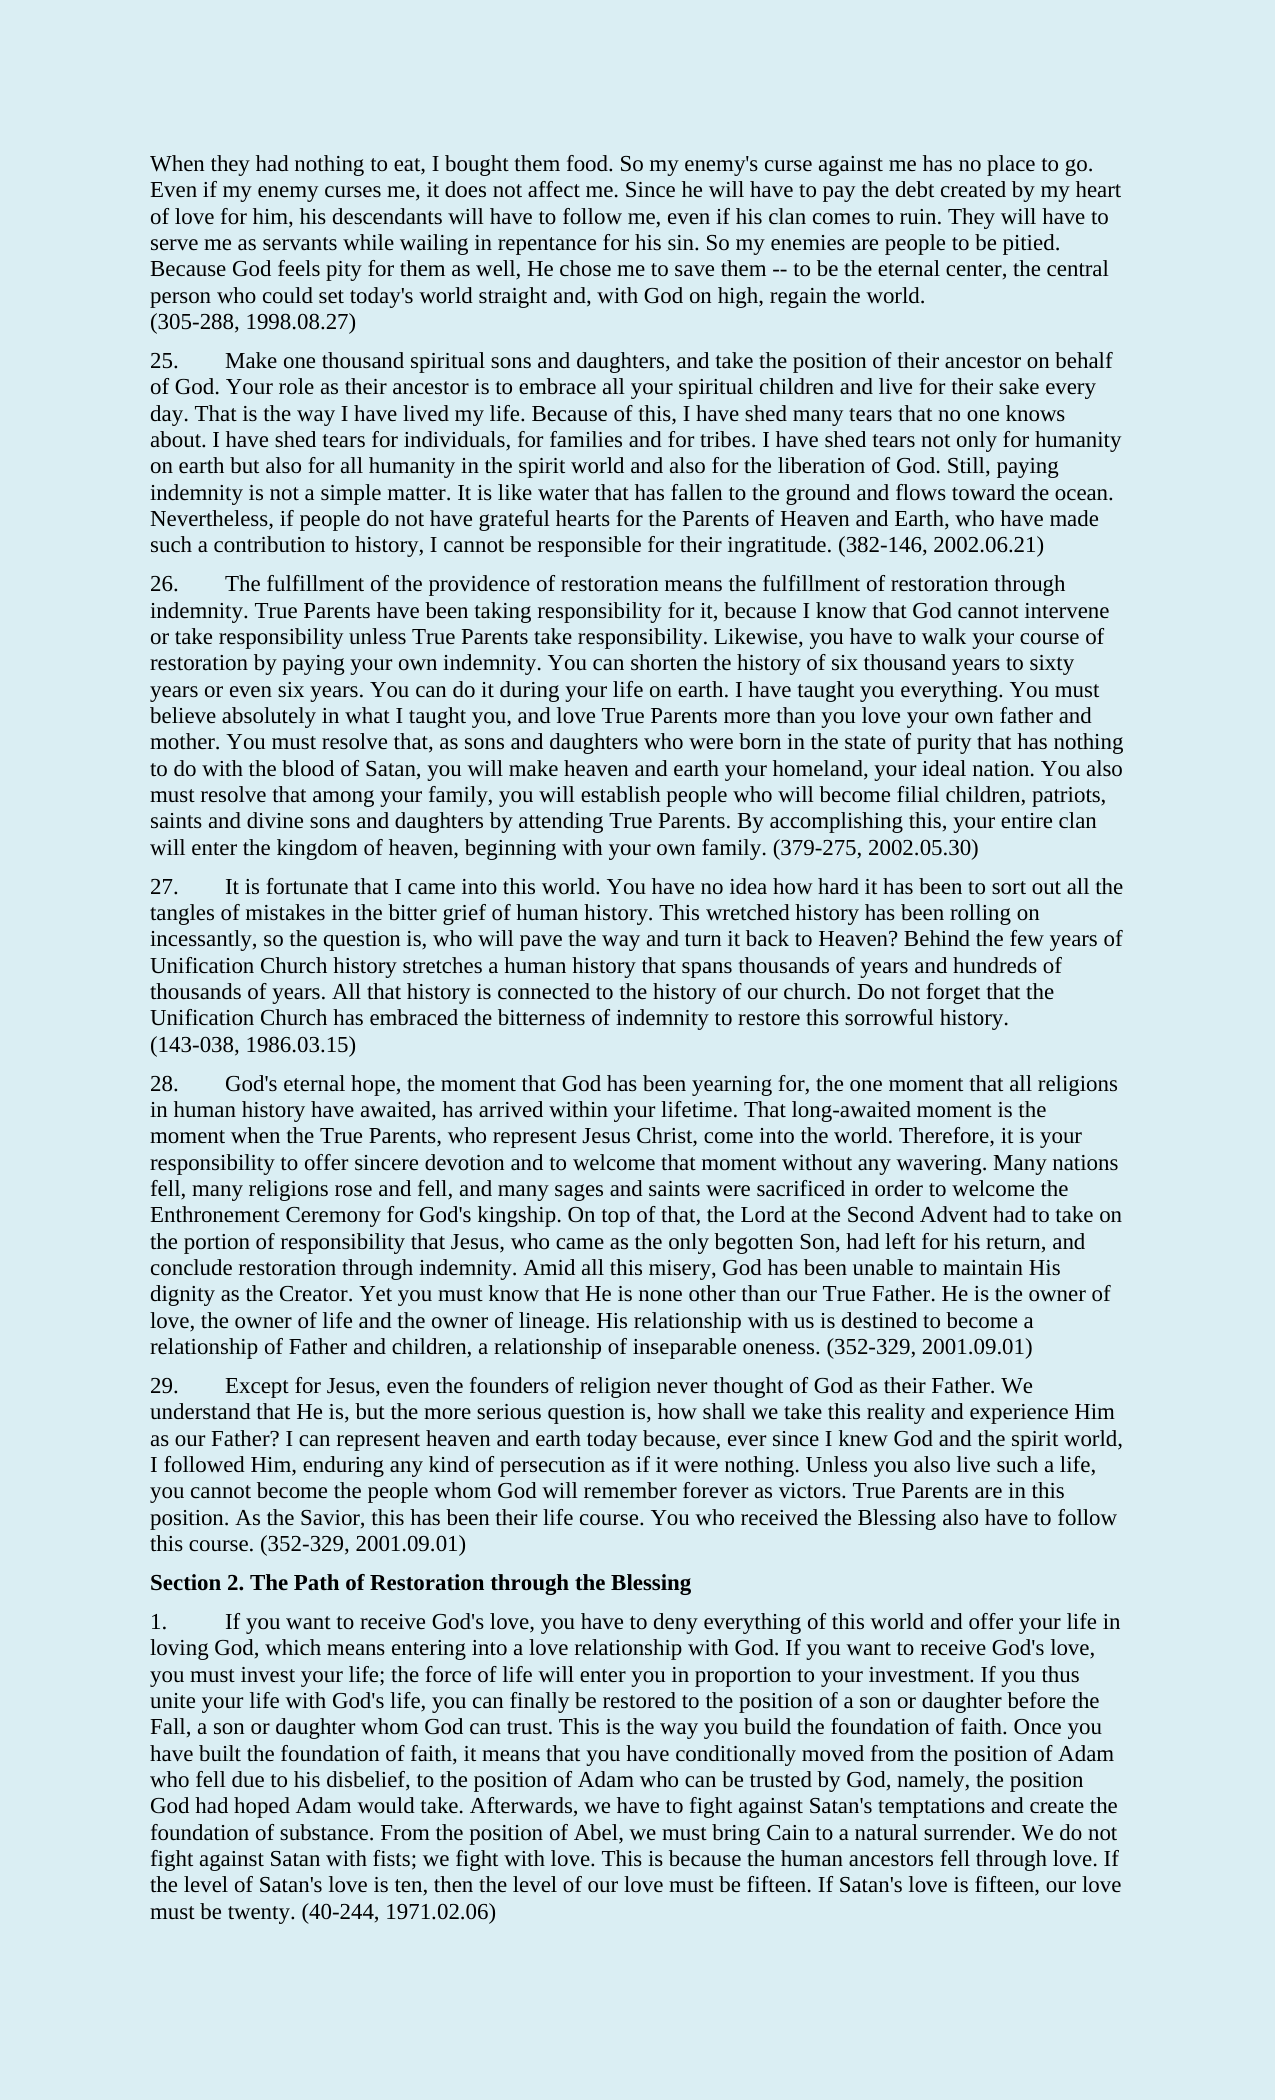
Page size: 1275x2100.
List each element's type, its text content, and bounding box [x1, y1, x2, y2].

text 26. The fulfillment of the providence of restoration means the fulfillment of restoration through indemnity. True Parents have been taking responsibility for it, because I know that God cannot intervene or take responsibility unless True Parents take responsibility. Likewise, you have to walk your course of restoration by paying your own indemnity. You can shorten the history of six thousand years to sixty years or even six years. You can do it during your life on earth. I have taught you everything. You must believe absolutely in what I taught you, and love True Parents more than you love your own father and mother. You must resolve that, as sons and daughters who were born in the state of purity that has nothing to do with the blood of Satan, you will make heaven and earth your homeland, your ideal nation. You also must resolve that among your family, you will establish people who will become filial children, patriots, saints and divine sons and daughters by attending True Parents. By accomplishing this, your entire clan will enter the kingdom of heaven, beginning with your own family. (379-275, 2002.05.30) [150, 570, 1125, 860]
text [150, 150, 1125, 334]
text 28. God's eternal hope, the moment that God has been yearning for, the one moment that all religions in human history have awaited, has arrived within your lifetime. That long-awaited moment is the moment when the True Parents, who represent Jesus Christ, come into the world. Therefore, it is your responsibility to offer sincere devotion and to welcome that moment without any wavering. Many nations fell, many religions rose and fell, and many sages and saints were sacrificed in order to welcome the Enthronement Ceremony for God's kingship. On top of that, the Lord at the Second Advent had to take on the portion of responsibility that Jesus, who came as the only begotten Son, had left for his return, and conclude restoration through indemnity. Amid all this misery, God has been unable to maintain His dignity as the Creator. Yet you must know that He is none other than our True Father. He is the owner of love, the owner of life and the owner of lineage. His relationship with us is destined to become a relationship of Father and children, a relationship of inseparable oneness. (352-329, 2001.09.01) [150, 1070, 1125, 1359]
text 29. Except for Jesus, even the founders of religion never thought of God as their Father. We understand that He is, but the more serious question is, how shall we take this reality and experience Him as our Father? I can represent heaven and earth today because, ever since I knew God and the spirit world, I followed Him, enduring any kind of persecution as if it were nothing. Unless you also live such a life, you cannot become the people whom God will remember forever as victors. True Parents are in this position. As the Savior, this has been their life course. You who received the Blessing also have to follow this course. (352-329, 2001.09.01) [150, 1372, 1125, 1557]
text Section 2. The Path of Restoration through the Blessing [150, 1569, 1125, 1595]
text 27. It is fortunate that I came into this world. You have no idea how hard it has been to sort out all the tangles of mistakes in the bitter grief of human history. This wretched history has been rolling on incessantly, so the question is, who will pave the way and turn it back to Heaven? Behind the few years of Unification Church history stretches a human history that spans thousands of years and hundreds of thousands of years. All that history is connected to the history of our church. Do not forget that the Unification Church has embraced the bitterness of indemnity to restore this sorrowful history. (143-038, 1986.03.15) [150, 873, 1125, 1057]
text 25. Make one thousand spiritual sons and daughters, and take the position of their ancestor on behalf of God. Your role as their ancestor is to embrace all your spiritual children and live for their sake every day. That is the way I have lived my life. Because of this, I have shed many tears that no one knows about. I have shed tears for individuals, for families and for tribes. I have shed tears not only for humanity on earth but also for all humanity in the spirit world and also for the liberation of God. Still, paying indemnity is not a simple matter. It is like water that has fallen to the ground and flows toward the ocean. Nevertheless, if people do not have grateful hearts for the Parents of Heaven and Earth, who have made such a contribution to history, I cannot be responsible for their ingratitude. (382-146, 2002.06.21) [150, 347, 1125, 558]
text 1. If you want to receive God's love, you have to deny everything of this world and offer your life in loving God, which means entering into a love relationship with God. If you want to receive God's love, you must invest your life; the force of life will enter you in proportion to your investment. If you thus unite your life with God's life, you can finally be restored to the position of a son or daughter before the Fall, a son or daughter whom God can trust. This is the way you build the foundation of faith. Once you have built the foundation of faith, it means that you have conditionally moved from the position of Adam who fell due to his disbelief, to the position of Adam who can be trusted by God, namely, the position God had hoped Adam would take. Afterwards, we have to fight against Satan's temptations and create the foundation of substance. From the position of Abel, we must bring Cain to a natural surrender. We do not fight against Satan with fists; we fight with love. This is because the human ancestors fell through love. If the level of Satan's love is ten, then the level of our love must be fifteen. If Satan's love is fifteen, our love must be twenty. (40-244, 1971.02.06) [150, 1608, 1125, 1924]
